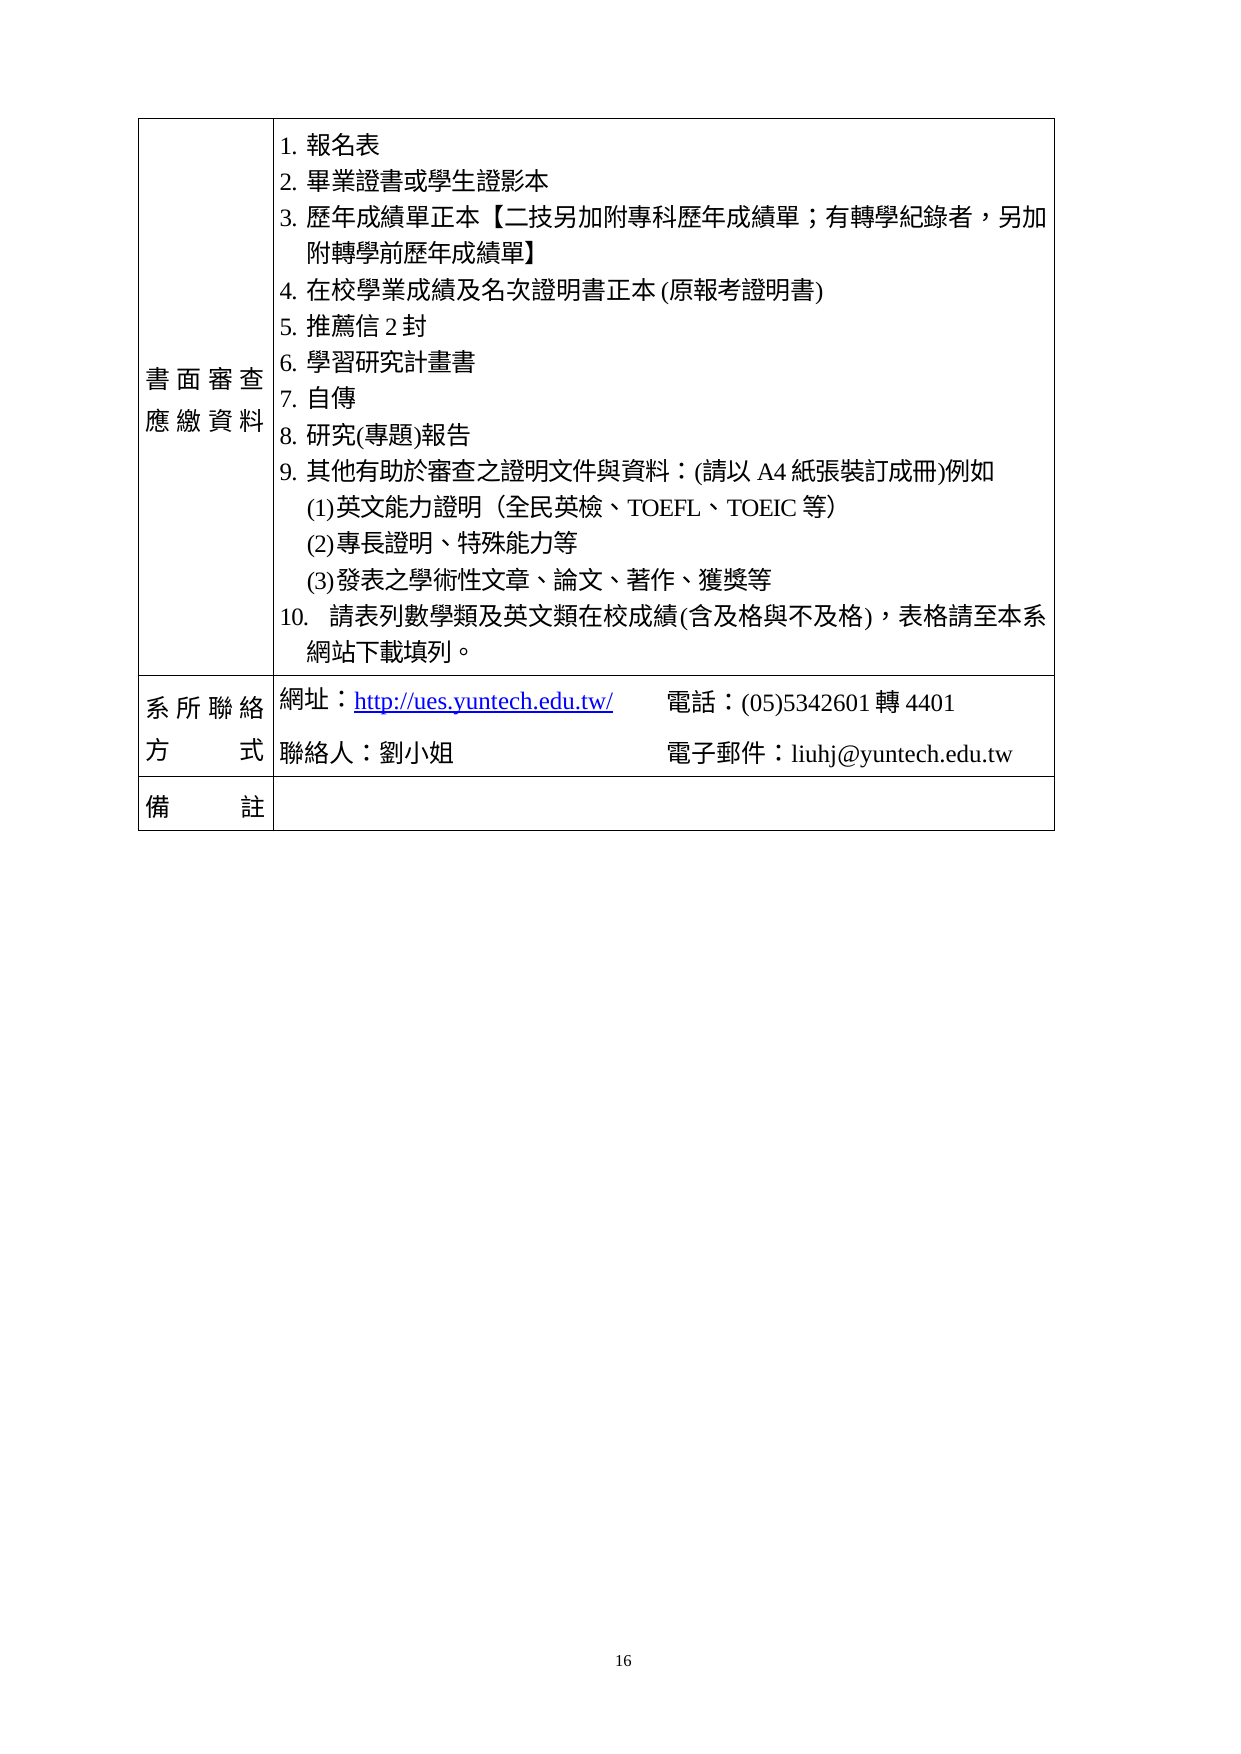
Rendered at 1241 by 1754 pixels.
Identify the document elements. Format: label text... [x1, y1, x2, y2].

table_cell [274, 777, 1054, 830]
table_cell 系所聯絡 方式 [139, 676, 273, 776]
table_cell 電話：(05)5342601轉4401 [663, 676, 1054, 725]
table_cell 網址：http://ues.yuntech.edu.tw/ [274, 676, 663, 725]
table_cell 書面審查 應繳資料 [139, 119, 273, 675]
table_cell 電子郵件：liuhj@yuntech.edu.tw [663, 725, 1054, 776]
table_cell 備註 [139, 777, 273, 830]
table_cell 報名表 畢業證書或學生證影本 歷年成績單正本【二技另加附專科歷年成績單；有轉學紀錄者，另加附轉學前歷年成績單】 在校學業成績及名次證明書正本 (原報考證明書) 推薦信2封 學習研究計畫書 自傳 研究(專題)報告 其他有助於審查之證明文件與資料：(請以A4紙張裝訂成冊)例如 英文能力證明（全民英檢、TOEFL、TOEIC等） 專長證明、特殊能力等 發表之學術性文章、論文、著作、獲獎等 請表列數學類及英文類在校成績(含及格與不及格)，表格請至本系網站下載填列。 [274, 119, 1054, 675]
table_cell 聯絡人：劉小姐 [274, 725, 663, 776]
